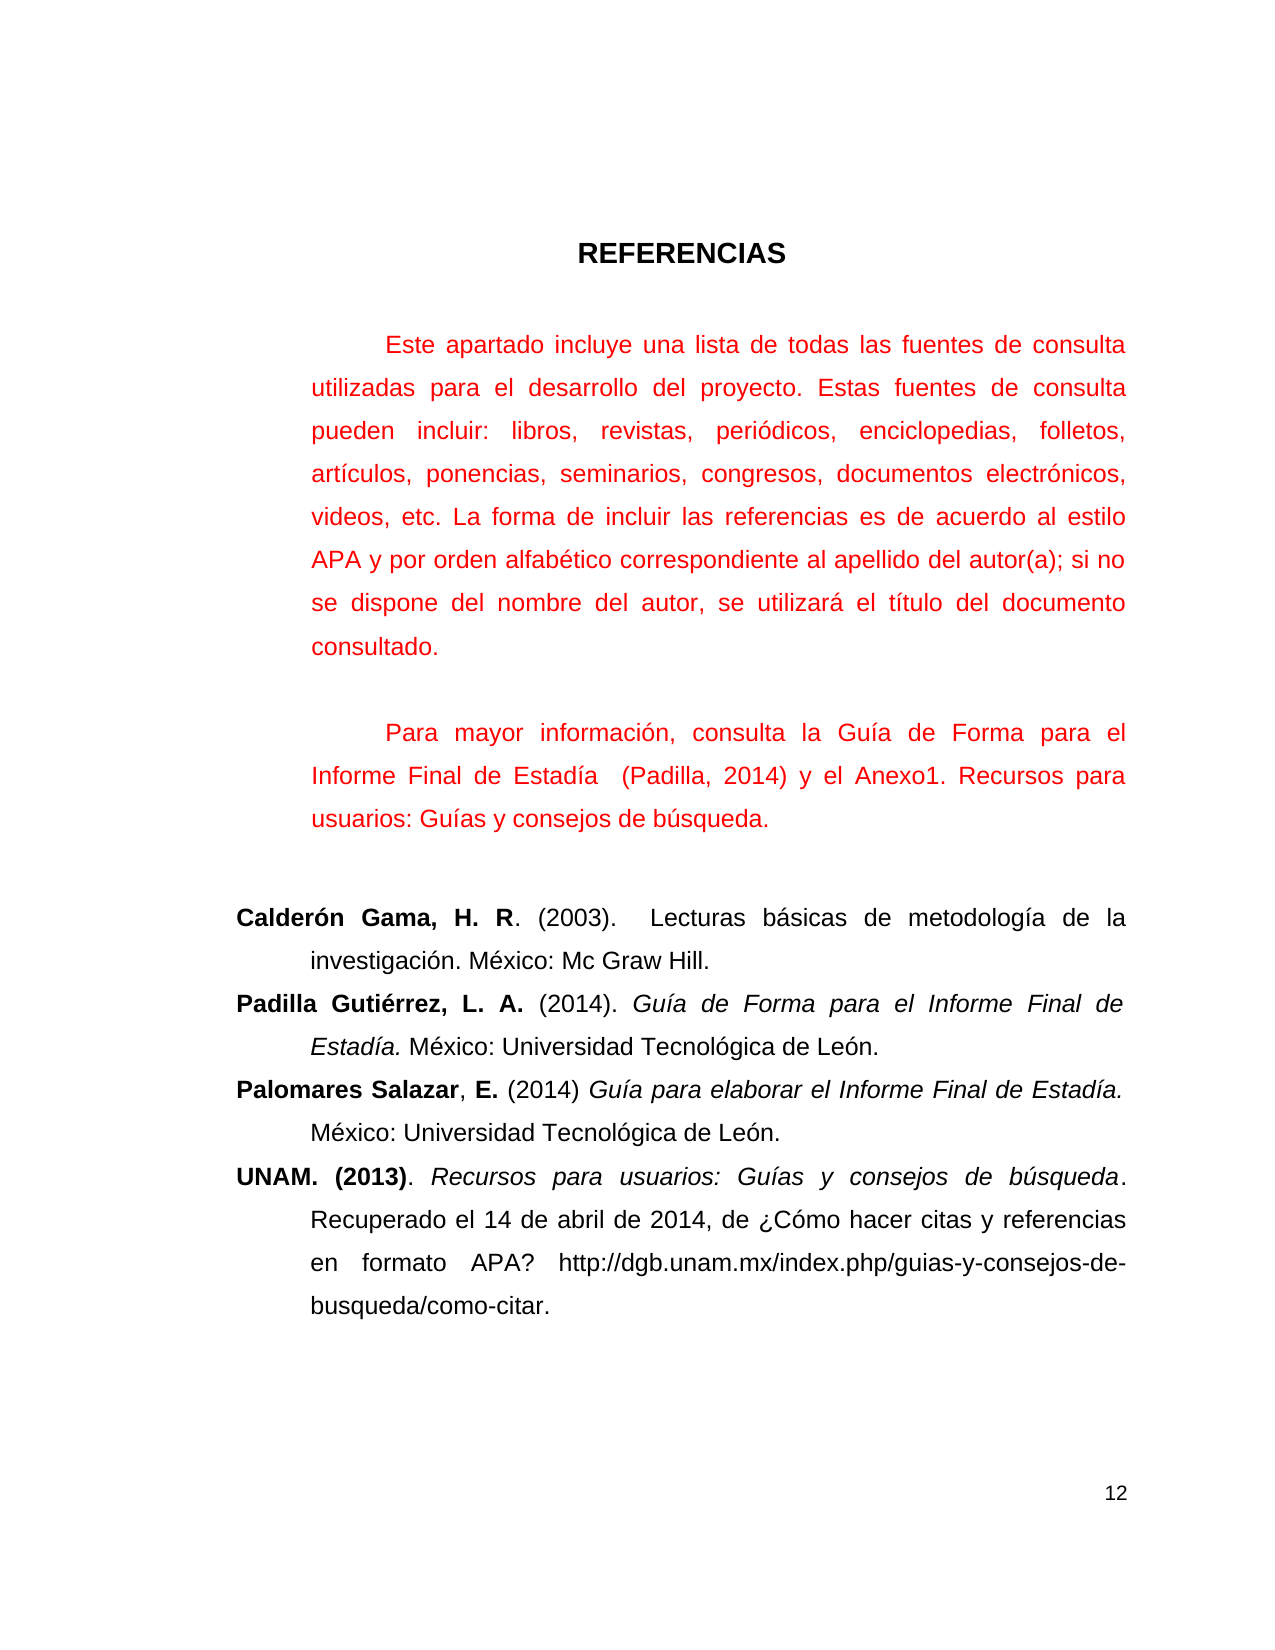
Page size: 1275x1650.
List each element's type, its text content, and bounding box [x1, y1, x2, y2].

text Palomares Salazar, E. (2014) Guía para elaborar el Informe Final de Estadía. México: Universidad Tecnológica de León. [236, 1075, 1127, 1147]
text UNAM. (2013). Recursos para usuarios: Guías y consejos de búsqueda. Recuperado el 14 de abril de 2014, de ¿Cómo hacer citas y referencias en formato APA? http://dgb.unam.mx/index.php/guias-y-consejos-de-busqueda/como-citar. [236, 1162, 1127, 1320]
text Calderón Gama, H. R. (2003). Lecturas básicas de metodología de la investigación. México: Mc Graw Hill. [236, 903, 1127, 975]
text Padilla Gutiérrez, L. A. (2014). Guía de Forma para el Informe Final de Estadía. México: Universidad Tecnológica de León. [236, 989, 1127, 1061]
text Este apartado incluye una lista de todas las fuentes de consulta utilizadas para el desarrollo del proyecto. Estas fuentes de consulta pueden incluir: libros, revistas, periódicos, enciclopedias, folletos, artículos, ponencias, seminarios, congresos, documentos electrónicos, videos, etc. La forma de incluir las referencias es de acuerdo al estilo APA y por orden alfabético correspondiente al apellido del autor(a); si no se dispone del nombre del autor, se utilizará el título del documento consultado. [311, 330, 1127, 660]
text REFERENCIAS [236, 236, 1127, 270]
text Para mayor información, consulta la Guía de Forma para el Informe Final de Estadía (Padilla, 2014) y el Anexo1. Recursos para usuarios: Guías y consejos de búsqueda. [311, 718, 1127, 833]
